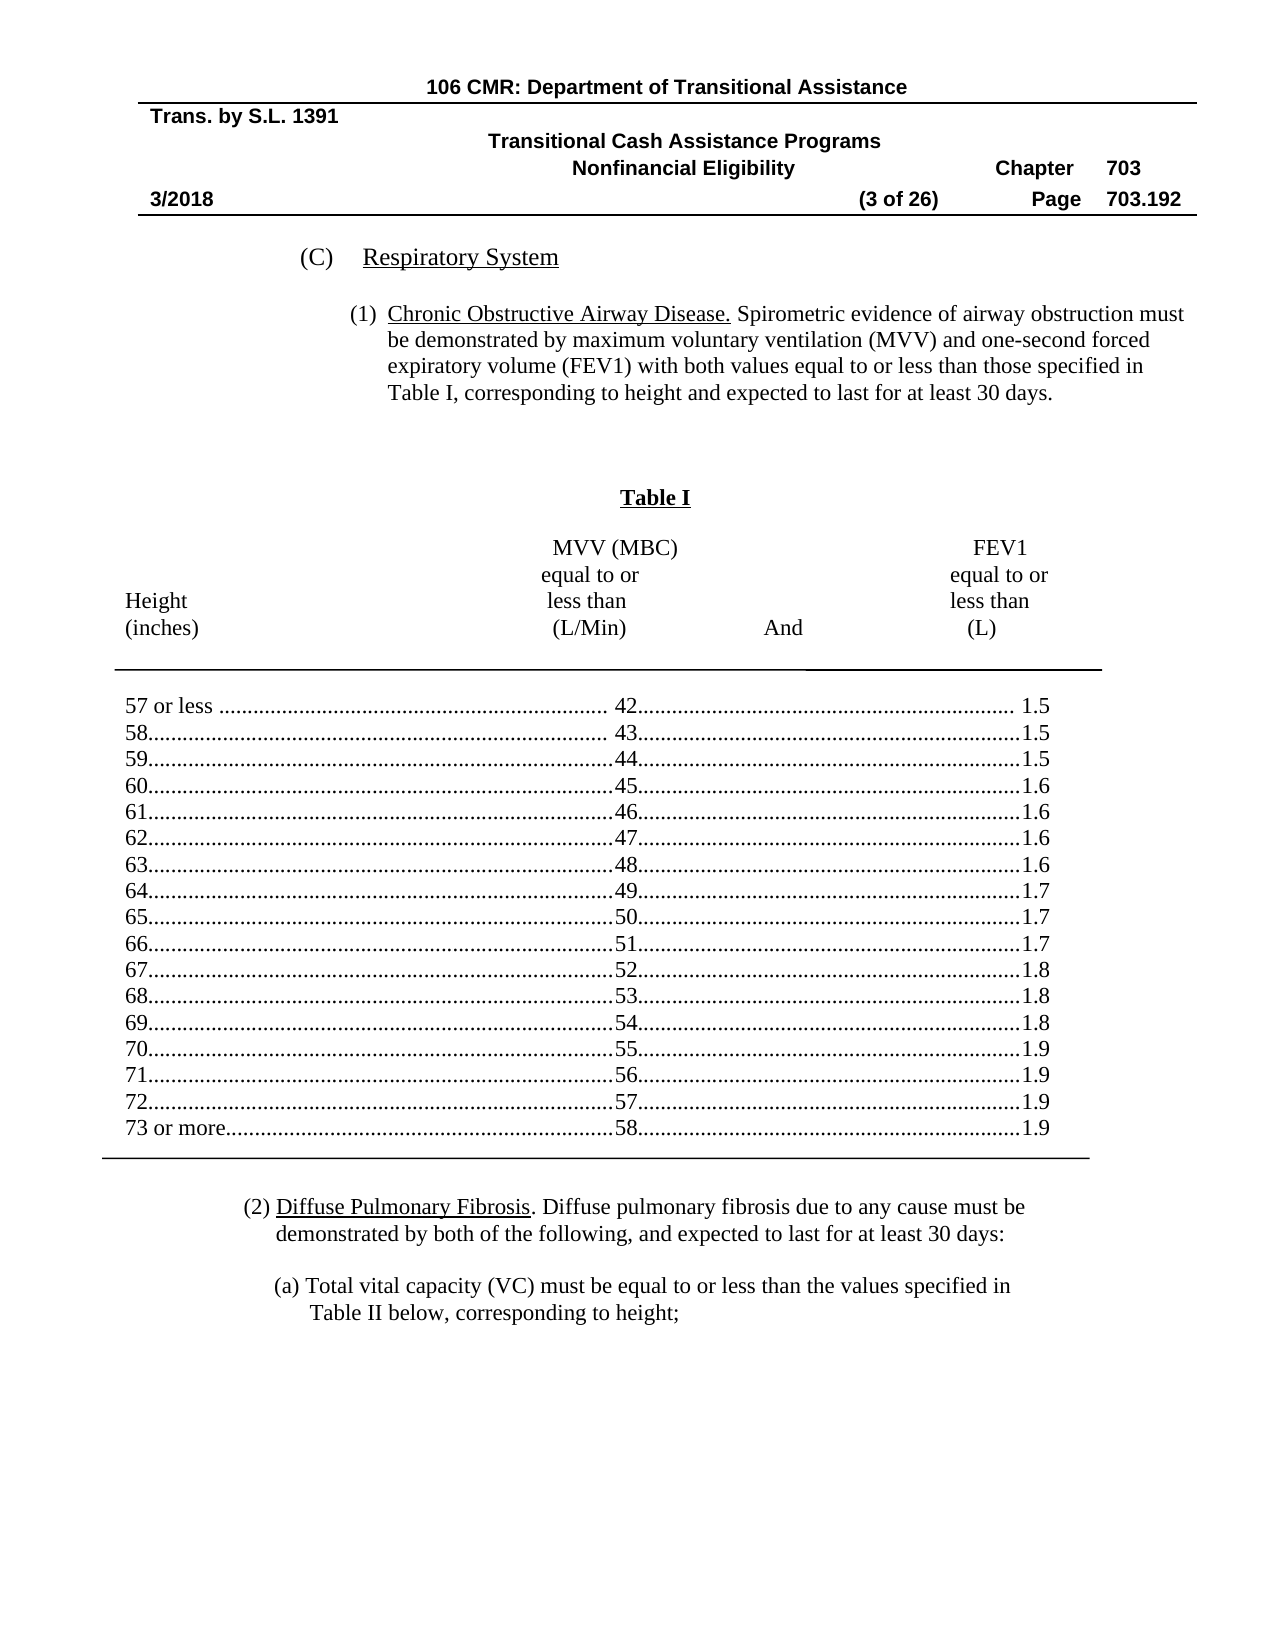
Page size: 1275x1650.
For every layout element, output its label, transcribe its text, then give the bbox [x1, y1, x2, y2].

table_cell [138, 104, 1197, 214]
text 58 43 1.5 [125, 719, 1185, 745]
text 69 54 1.8 [125, 1009, 1185, 1035]
text (a) Total vital capacity (VC) must be equal to or less than the values specified in [125, 1272, 1185, 1299]
text 61 46 1.6 [125, 798, 1185, 824]
text equal to or equal to or [125, 561, 1185, 587]
text Table II below, corresponding to height; [275, 1299, 1185, 1325]
list Chronic Obstructive Airway Disease. Spirometric evidence of airway obstruction must be demonstrated by maximum voluntary ventilation (MVV) and one-second forced expiratory volume (FEV1) with both values equal to or less than those specified in Table I, corresponding to height and expected to last for at least 30 days. [350, 299, 1185, 405]
text (C) Respiratory System [228, 242, 1185, 271]
text 73 or more 58 1.9 [125, 1114, 1185, 1141]
text 70 55 1.9 [125, 1035, 1185, 1062]
text 59 44 1.5 [125, 745, 1185, 772]
text 64 49 1.7 [125, 877, 1185, 903]
text Height less than less than [125, 587, 1185, 613]
text 66 51 1.7 [125, 930, 1185, 956]
text 62 47 1.6 [125, 824, 1185, 851]
text MVV (MBC) FEV1 [125, 534, 1185, 561]
text (2) Diffuse Pulmonary Fibrosis. Diffuse pulmonary fibrosis due to any cause must be [125, 1193, 1185, 1220]
text 72 57 1.9 [125, 1088, 1185, 1114]
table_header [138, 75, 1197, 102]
text Table I [125, 484, 1185, 510]
text 65 50 1.7 [125, 903, 1185, 930]
text demonstrated by both of the following, and expected to last for at least 30 days: [144, 1220, 1185, 1246]
text 67 52 1.8 [125, 956, 1185, 982]
text 63 48 1.6 [125, 851, 1185, 877]
text 57 or less 42 1.5 [125, 693, 1185, 719]
text (inches) (L/Min) And (L) [125, 613, 1185, 640]
text 71 56 1.9 [125, 1062, 1185, 1088]
text 68 53 1.8 [125, 982, 1185, 1009]
text 60 45 1.6 [125, 772, 1185, 798]
